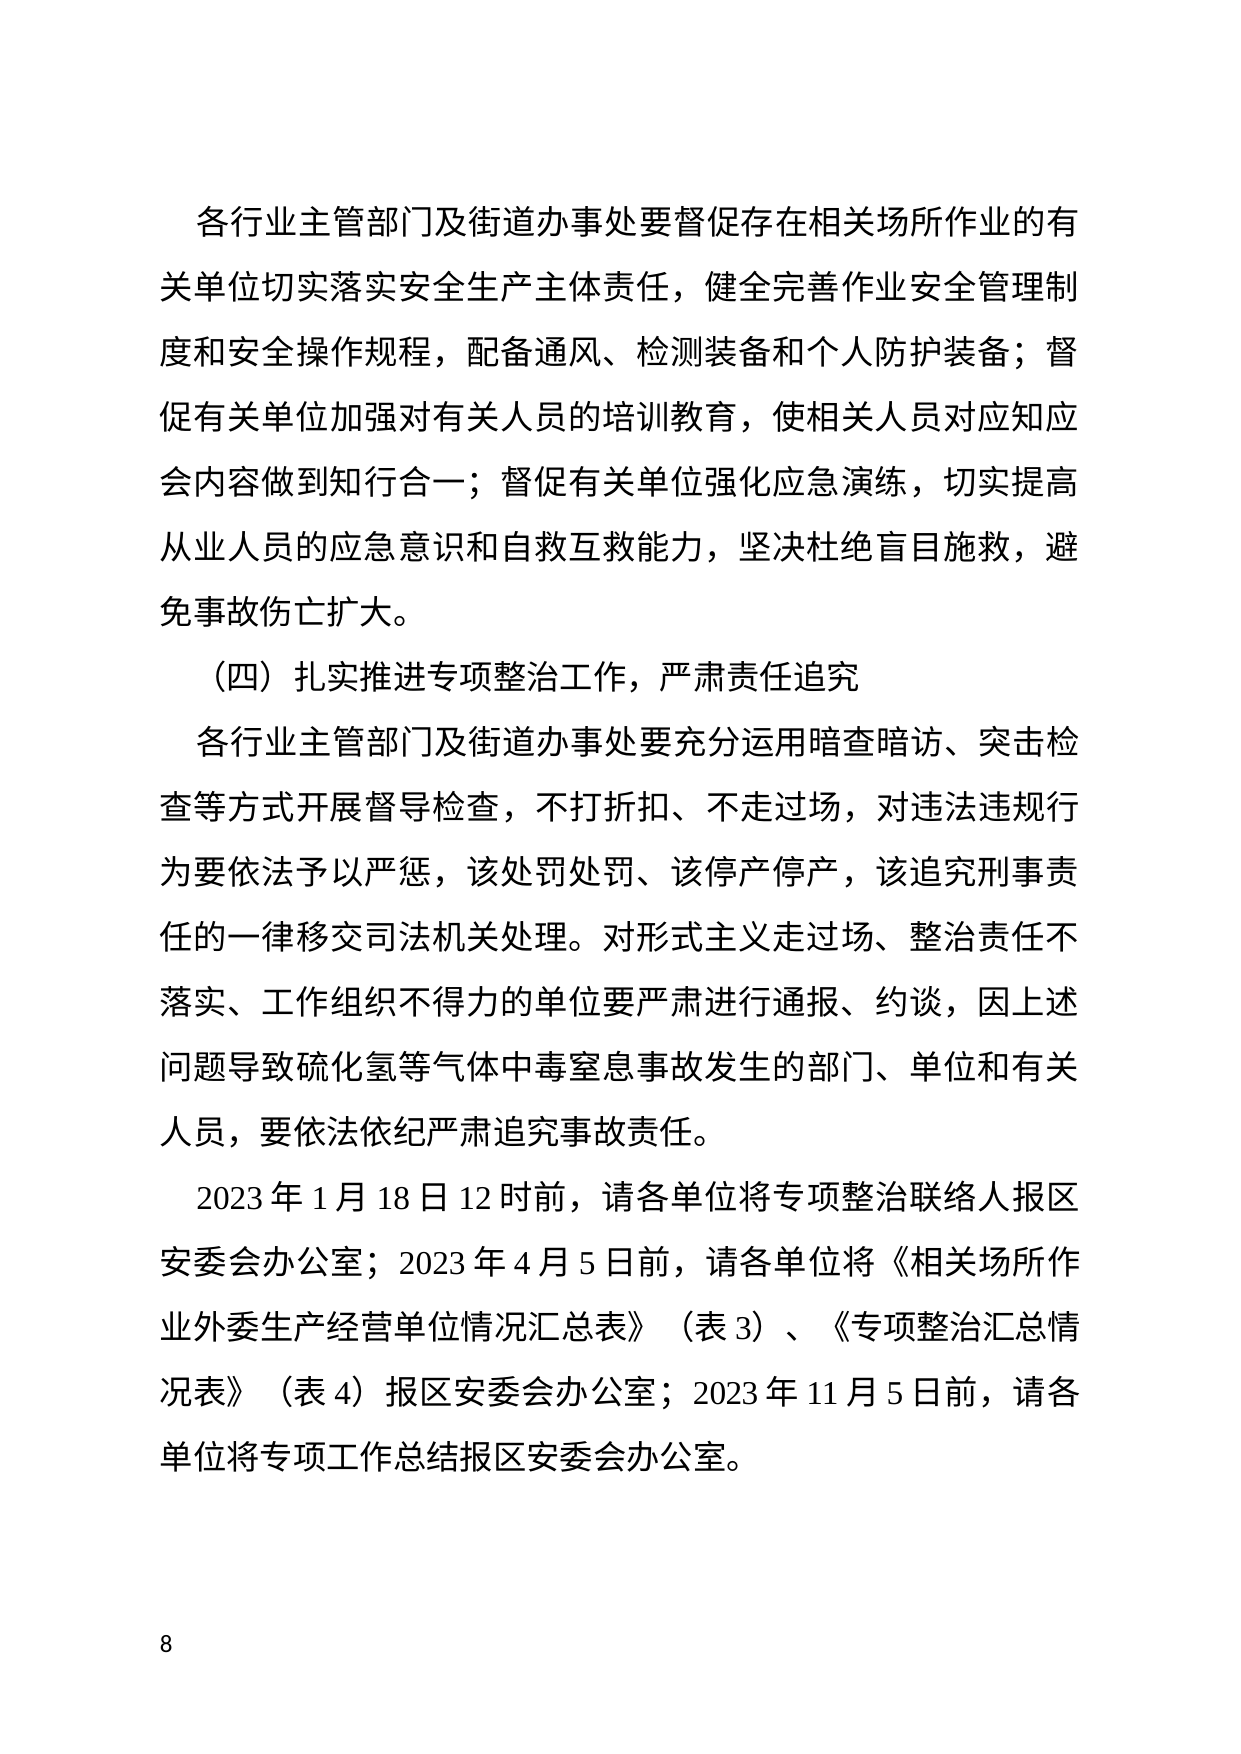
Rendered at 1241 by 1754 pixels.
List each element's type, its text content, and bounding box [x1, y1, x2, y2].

list 各行业主管部门及街道办事处要督促存在相关场所作业的有关单位切实落实安全生产主体责任，健全完善作业安全管理制度和安全操作规程，配备通风、检测装备和个人防护装备；督促有关单位加强对有关人员的培训教育，使相关人员对应知应会内容做到知行合一；督促有关单位强化应急演练，切实提高从业人员的应急意识和自救互救能力，坚决杜绝盲目施救，避免事故伤亡扩大。 [159, 187, 1081, 642]
text 2023年1月18日12时前，请各单位将专项整治联络人报区安委会办公室；2023年4月5日前，请各单位将《相关场所作业外委生产经营单位情况汇总表》（表3）、《专项整治汇总情况表》（表4）报区安委会办公室；2023年11月5日前，请各单位将专项工作总结报区安委会办公室。 [159, 1162, 1081, 1487]
list （四）扎实推进专项整治工作，严肃责任追究 [159, 642, 1081, 707]
list 各行业主管部门及街道办事处要充分运用暗查暗访、突击检查等方式开展督导检查，不打折扣、不走过场，对违法违规行为要依法予以严惩，该处罚处罚、该停产停产，该追究刑事责任的一律移交司法机关处理。对形式主义走过场、整治责任不落实、工作组织不得力的单位要严肃进行通报、约谈，因上述问题导致硫化氢等气体中毒窒息事故发生的部门、单位和有关人员，要依法依纪严肃追究事故责任。 [159, 707, 1081, 1162]
